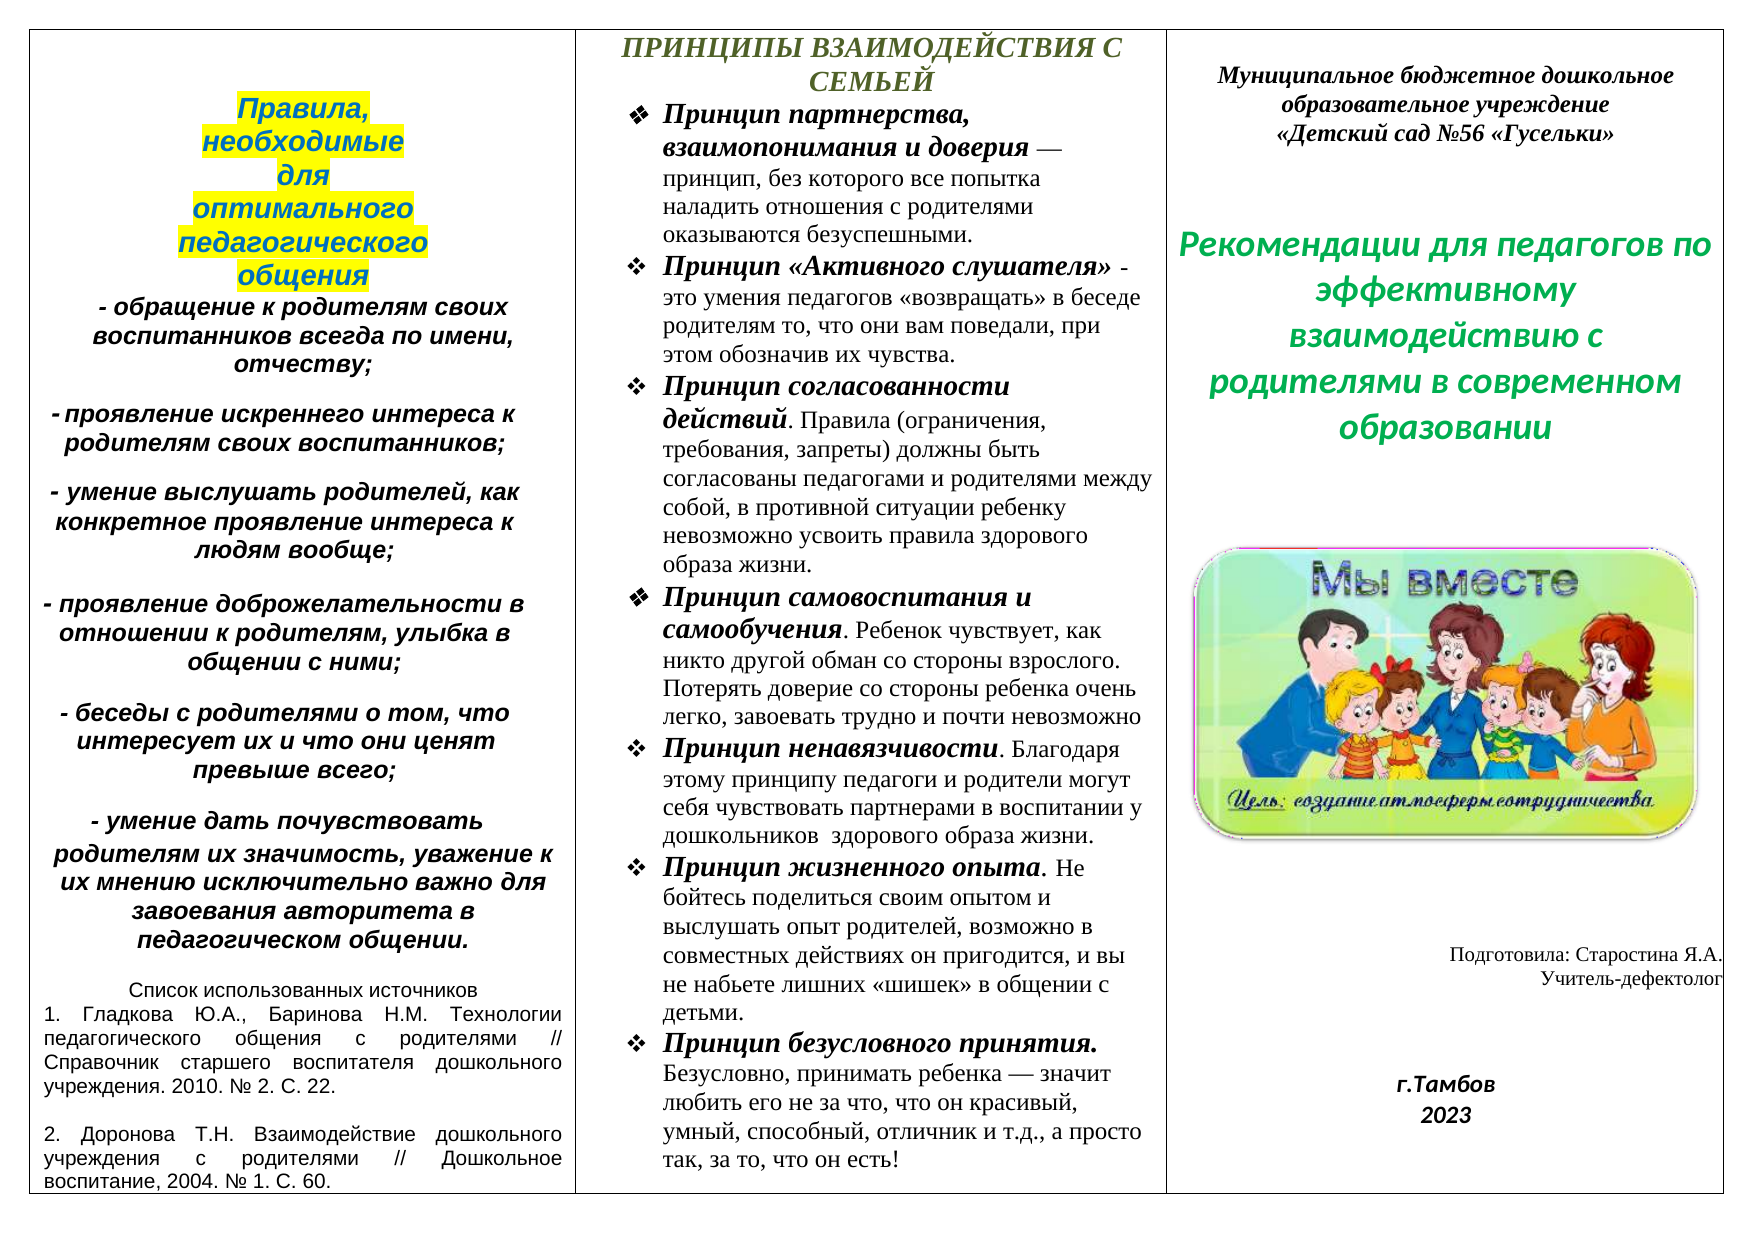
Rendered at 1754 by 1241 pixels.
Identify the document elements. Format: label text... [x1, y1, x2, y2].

picture [1188, 542, 1703, 846]
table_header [1167, 30, 1723, 1193]
